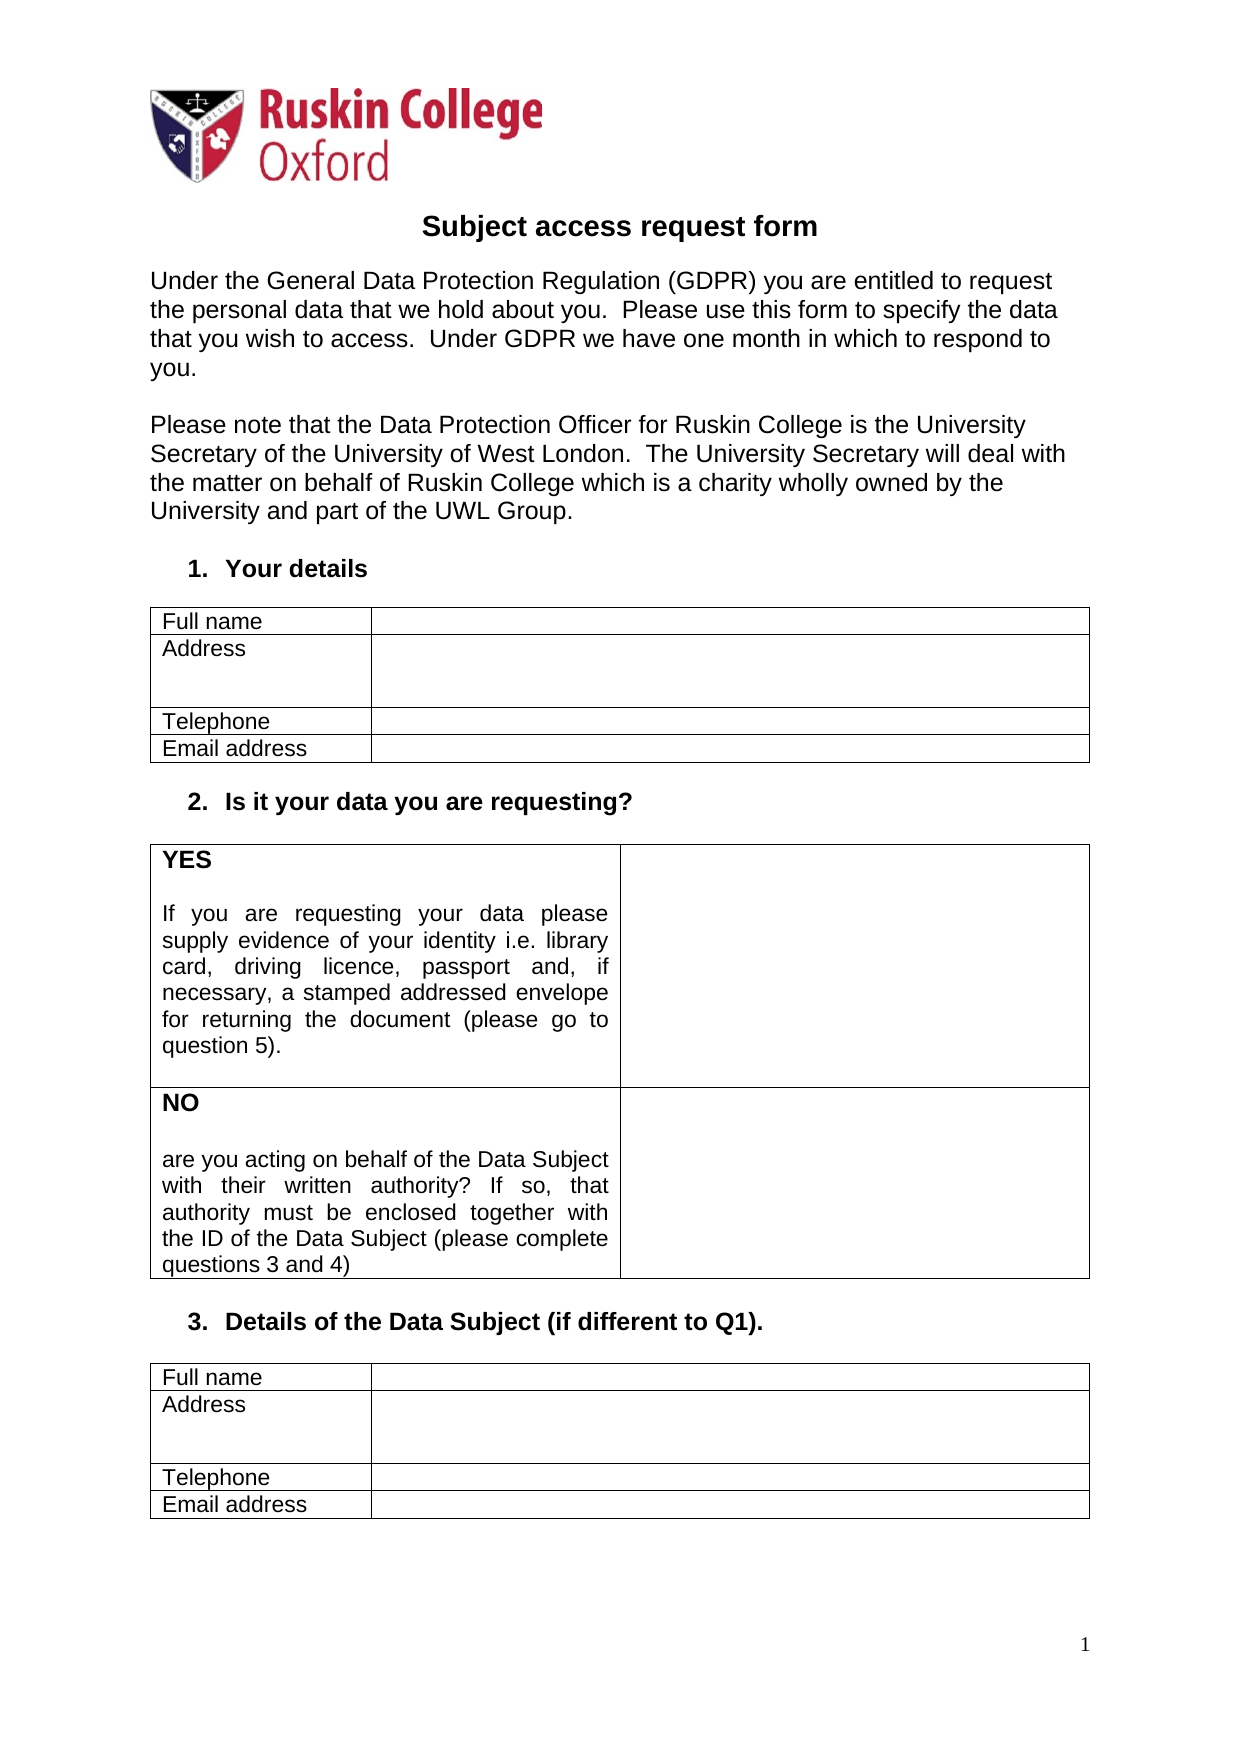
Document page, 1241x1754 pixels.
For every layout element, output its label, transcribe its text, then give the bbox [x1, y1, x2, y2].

table_cell NO are you acting on behalf of the Data Subject with their written authority? If so, that authority must be enclosed together with the ID of the Data Subject (please complete questions 3 and 4) [151, 1088, 620, 1277]
table_cell [372, 1464, 1089, 1490]
table_header Full name [151, 608, 371, 634]
list Your details [187, 554, 1090, 583]
table_header [372, 1364, 1089, 1390]
list Is it your data you are requesting? [187, 787, 1090, 815]
table_header [372, 608, 1089, 634]
table_cell Telephone [151, 1464, 371, 1490]
table_header Full name [151, 1364, 371, 1390]
picture [150, 88, 543, 183]
list Details of the Data Subject (if different to Q1). [187, 1307, 1090, 1336]
text Please note that the Data Protection Officer for Ruskin College is the University Secretary of the University of West London. The University Secretary will deal with the matter on behalf of Ruskin College which is a charity wholly owned by the University and part of the UWL Group. [150, 410, 1090, 525]
table_cell Email address [151, 1491, 371, 1517]
table_cell Telephone [151, 708, 371, 734]
table_cell [621, 1088, 1089, 1277]
table_cell [372, 708, 1089, 734]
table_cell [372, 635, 1089, 707]
table_cell Address [151, 635, 371, 707]
subtitle Subject access request form [150, 209, 1090, 242]
table_header YES If you are requesting your data please supply evidence of your identity i.e. library card, driving licence, passport and, if necessary, a stamped addressed envelope for returning the document (please go to question 5). [151, 845, 620, 1087]
table_cell Email address [151, 735, 371, 762]
table_cell Address [151, 1391, 371, 1463]
table_cell [372, 1391, 1089, 1463]
table_header [621, 845, 1089, 1087]
table_cell [372, 735, 1089, 762]
table_cell [372, 1491, 1089, 1517]
text Under the General Data Protection Regulation (GDPR) you are entitled to request the personal data that we hold about you. Please use this form to specify the data that you wish to access. Under GDPR we have one month in which to respond to you. [150, 266, 1090, 381]
